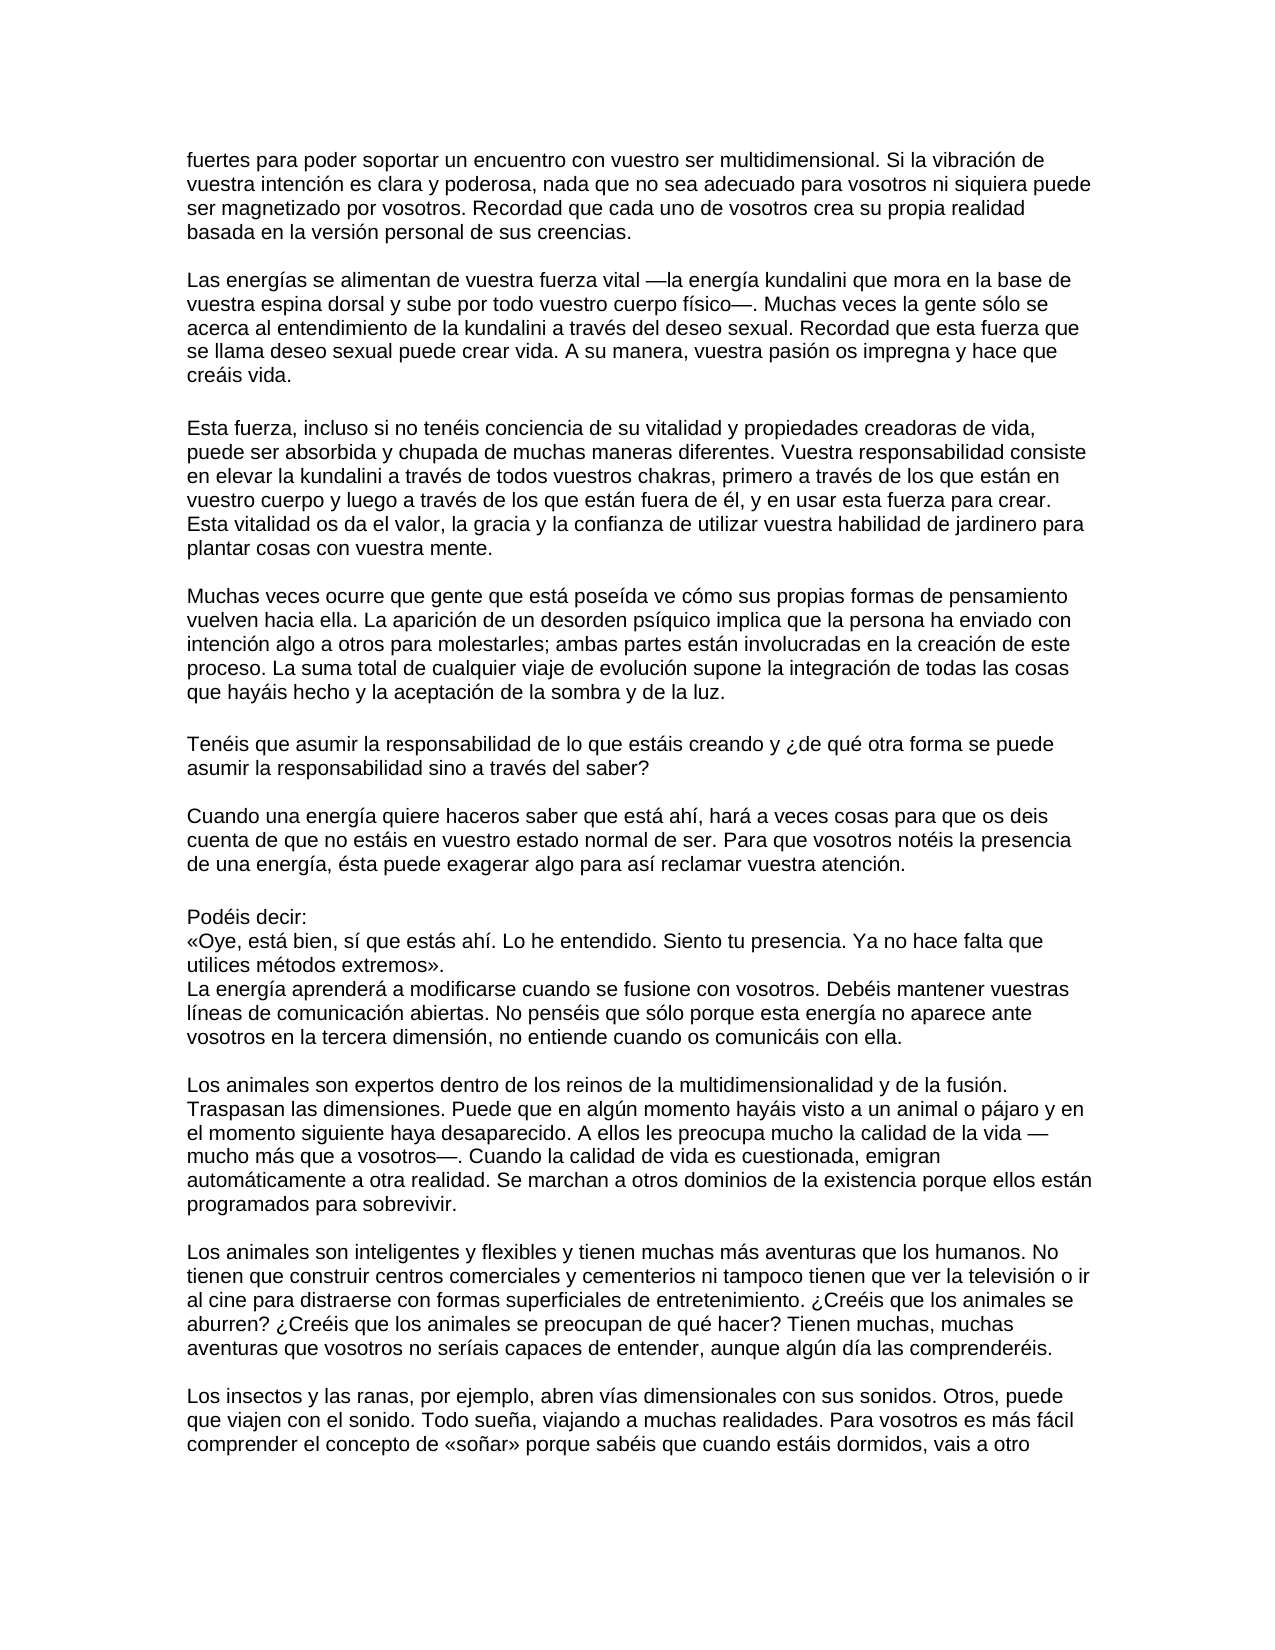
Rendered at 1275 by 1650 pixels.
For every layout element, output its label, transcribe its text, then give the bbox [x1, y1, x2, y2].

text Las energías se alimentan de vuestra fuerza vital —la energía kundalini que mora en la base de vuestra espina dorsal y sube por todo vuestro cuerpo físico—. Muchas veces la gente sólo se acerca al entendimiento de la kundalini a través del deseo sexual. Recordad que esta fuerza que se llama deseo sexual puede crear vida. A su manera, vuestra pasión os impregna y hace que creáis vida. [187, 243, 1095, 387]
text Esta fuerza, incluso si no tenéis conciencia de su vitalidad y propiedades creadoras de vida, puede ser absorbida y chupada de muchas maneras diferentes. Vuestra responsabilidad consiste en elevar la kundalini a través de todos vuestros chakras, primero a través de los que están en vuestro cuerpo y luego a través de los que están fuera de él, y en usar esta fuerza para crear. Esta vitalidad os da el valor, la gracia y la confianza de utilizar vuestra habilidad de jardinero para plantar cosas con vuestra mente. [187, 416, 1095, 560]
text La energía aprenderá a modificarse cuando se fusione con vosotros. Debéis mantener vuestras líneas de comunicación abiertas. No penséis que sólo porque esta energía no aparece ante vosotros en la tercera dimensión, no entiende cuando os comunicáis con ella. [187, 977, 1095, 1048]
text Los animales son expertos dentro de los reinos de la multidimensionalidad y de la fusión. Traspasan las dimensiones. Puede que en algún momento hayáis visto a un animal o pájaro y en el momento siguiente haya desaparecido. A ellos les preocupa mucho la calidad de la vida —mucho más que a vosotros—. Cuando la calidad de vida es cuestionada, emigran automáticamente a otra realidad. Se marchan a otros dominios de la existencia porque ellos están programados para sobrevivir. [187, 1048, 1095, 1216]
text Cuando una energía quiere haceros saber que está ahí, hará a veces cosas para que os deis cuenta de que no estáis en vuestro estado normal de ser. Para que vosotros notéis la presencia de una energía, ésta puede exagerar algo para así reclamar vuestra atención. [187, 780, 1095, 876]
text Muchas veces ocurre que gente que está poseída ve cómo sus propias formas de pensamiento vuelven hacia ella. La aparición de un desorden psíquico implica que la persona ha enviado con intención algo a otros para molestarles; ambas partes están involucradas en la creación de este proceso. La suma total de cualquier viaje de evolución supone la integración de todas las cosas que hayáis hecho y la aceptación de la sombra y de la luz. [187, 560, 1095, 703]
text Tenéis que asumir la responsabilidad de lo que estáis creando y ¿de qué otra forma se puede asumir la responsabilidad sino a través del saber? [187, 732, 1095, 780]
text Podéis decir: [187, 905, 1095, 929]
text Los animales son inteligentes y flexibles y tienen muchas más aventuras que los humanos. No tienen que construir centros comerciales y cementerios ni tampoco tienen que ver la televisión o ir al cine para distraerse con formas superficiales de entretenimiento. ¿Creéis que los animales se aburren? ¿Creéis que los animales se preocupan de qué hacer? Tienen muchas, muchas aventuras que vosotros no seríais capaces de entender, aunque algún día las comprenderéis. [187, 1216, 1095, 1384]
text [187, 1384, 1095, 1456]
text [187, 148, 1095, 243]
text «Oye, está bien, sí que estás ahí. Lo he entendido. Siento tu presencia. Ya no hace falta que utilices métodos extremos». [187, 929, 1095, 977]
